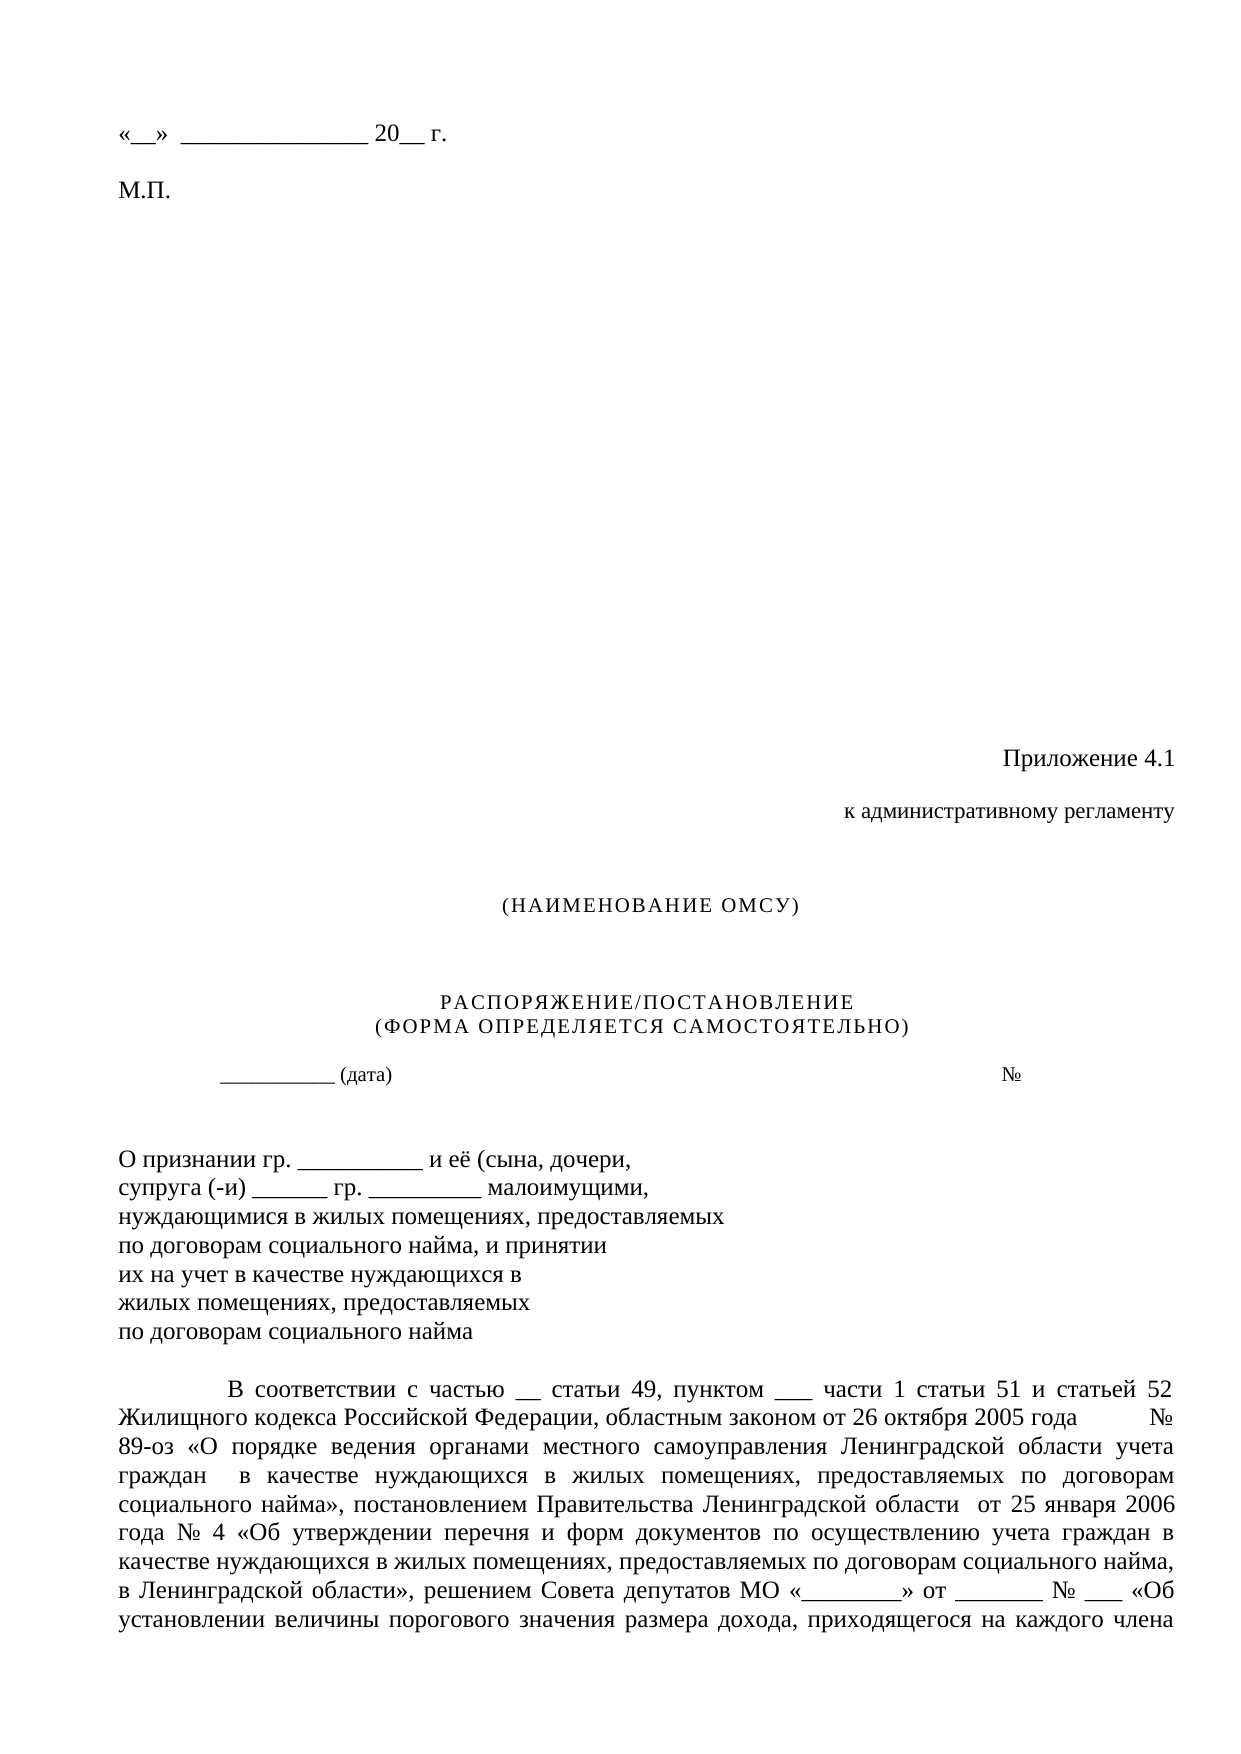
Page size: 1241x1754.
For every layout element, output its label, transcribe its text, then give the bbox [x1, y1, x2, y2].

text жилых помещениях, предоставляемых [118, 1287, 1175, 1316]
subtitle РАСПОРЯЖЕНИЕ/постановление [118, 990, 1175, 1014]
text нуждающимися в жилых помещениях, предоставляемых [118, 1201, 1175, 1230]
text супруга (-и) ______ гр. _________ малоимущими, [118, 1172, 1175, 1201]
text по договорам социального найма [118, 1316, 1175, 1345]
subtitle (форма определяется самостоятельно) [118, 1014, 1175, 1038]
text к административному регламенту [118, 797, 1175, 823]
text «__» _______________ 20__ г. [118, 118, 1175, 147]
text по договорам социального найма, и принятии [118, 1230, 1175, 1259]
text ___________ (дата) № [118, 1062, 1175, 1086]
text Приложение 4.1 [124, 743, 1175, 772]
text О признании гр. __________ и её (сына, дочери, [118, 1144, 1175, 1172]
text их на учет в качестве нуждающихся в [118, 1259, 1175, 1287]
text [118, 1374, 1175, 1632]
subtitle (наименование ОМСУ) [118, 893, 1175, 917]
text М.П. [118, 176, 1175, 204]
